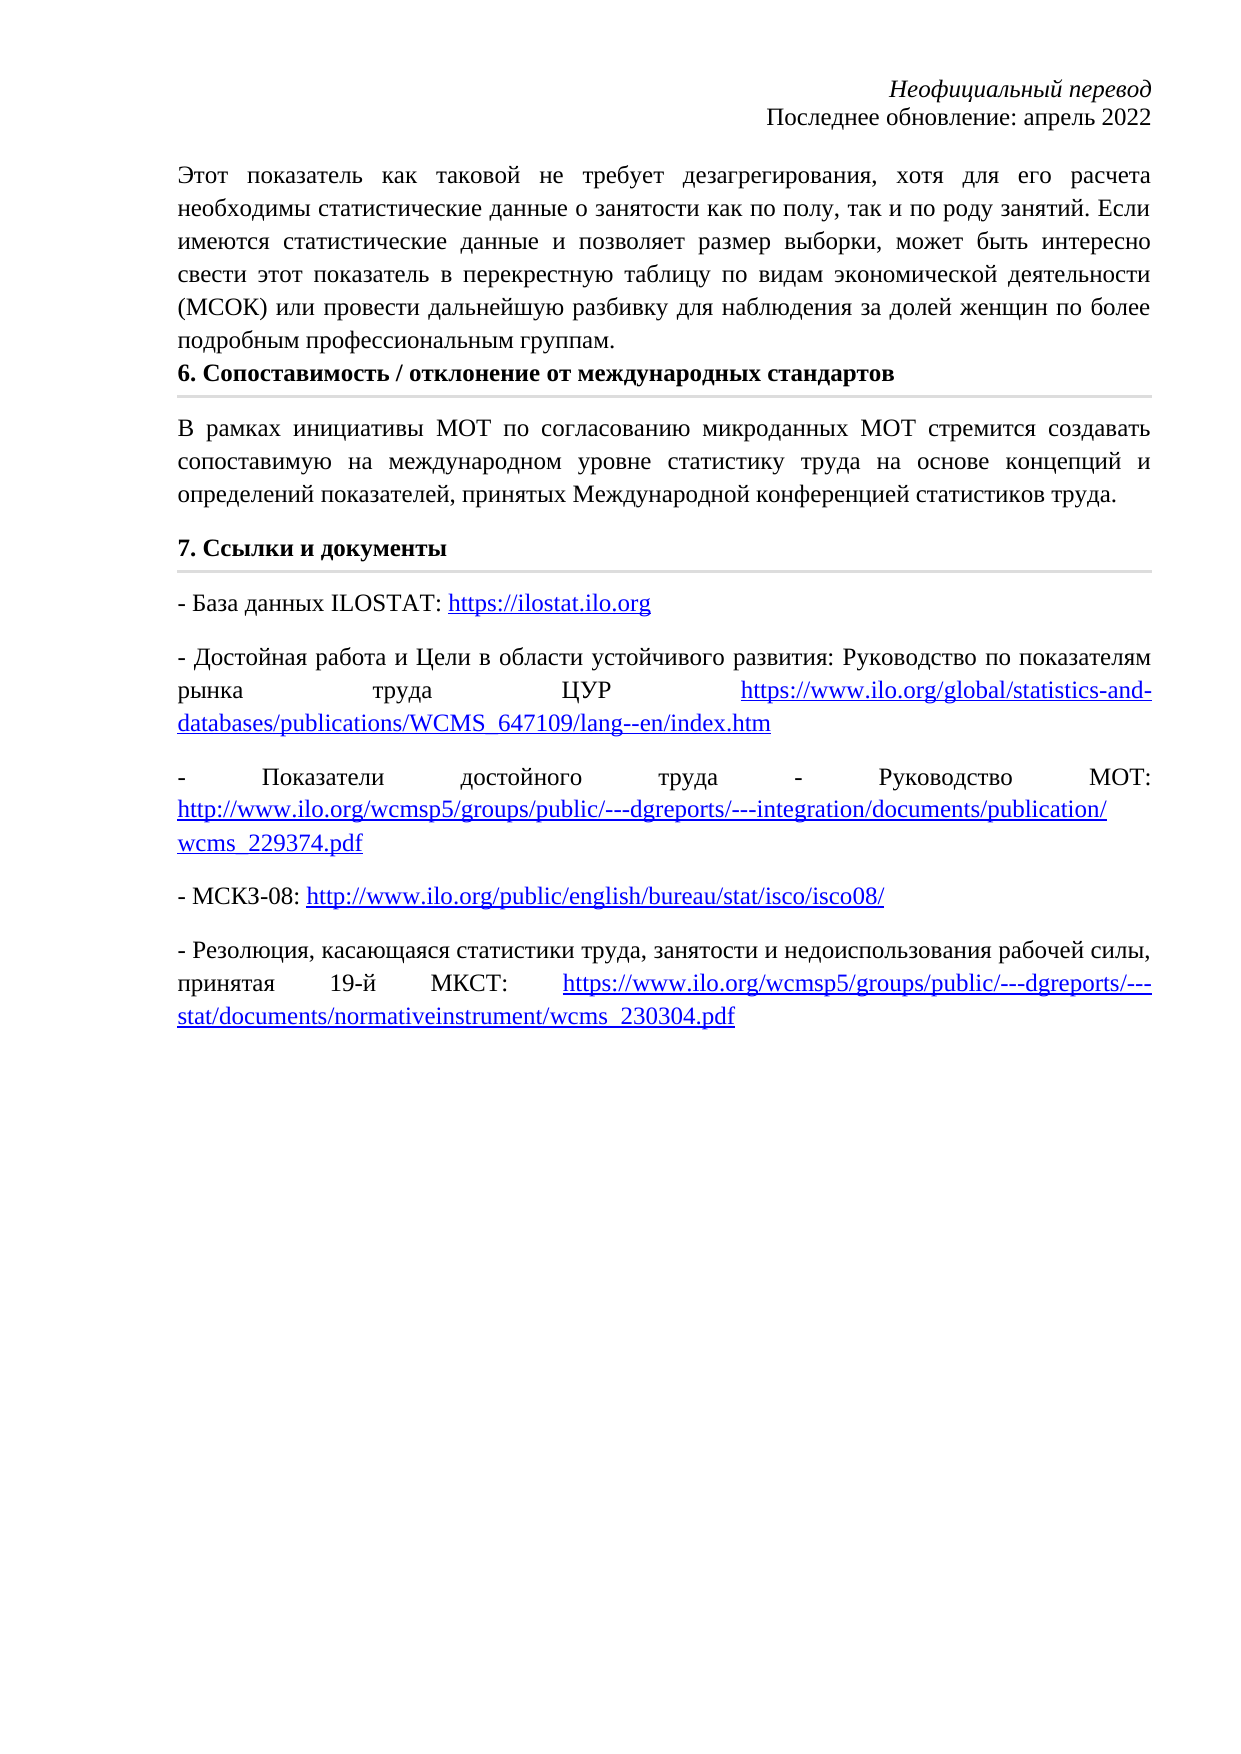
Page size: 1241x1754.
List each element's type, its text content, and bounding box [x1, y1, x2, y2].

text Этот показатель как таковой не требует дезагрегирования, хотя для его расчета необходимы статистические данные о занятости как по полу, так и по роду занятий. Если имеются статистические данные и позволяет размер выборки, может быть интересно свести этот показатель в перекрестную таблицу по видам экономической деятельности (МСОК) или провести дальнейшую разбивку для наблюдения за долей женщин по более подробным профессиональным группам. [177, 160, 1152, 354]
text 6. Сопоставимость / отклонение от международных стандартов [177, 358, 1152, 395]
text - База данных ILOSTAT: https://ilostat.ilo.org [177, 588, 1152, 617]
text - Резолюция, касающаяся статистики труда, занятости и недоиспользования рабочей силы, принятая 19-й МКСТ: https://www.ilo.org/wcmsp5/groups/public/---dgreports/---stat/documents/normativeinstrument/wcms_230304.pdf [177, 935, 1152, 1030]
text - Достойная работа и Цели в области устойчивого развития: Руководство по показателям рынка труда ЦУР https://www.ilo.org/global/statistics-and-databases/publications/WCMS_647109/lang--en/index.htm [177, 642, 1152, 736]
text - Показатели достойного труда - Руководство МОТ: http://www.ilo.org/wcmsp5/groups/public/---dgreports/---integration/documents/publication/wcms_229374.pdf [177, 762, 1152, 856]
text В рамках инициативы МОТ по согласованию микроданных МОТ стремится создавать сопоставимую на международном уровне статистику труда на основе концепций и определений показателей, принятых Международной конференцией статистиков труда. [177, 413, 1152, 508]
text 7. Ссылки и документы [177, 533, 1152, 570]
text - МСКЗ-08: http://www.ilo.org/public/english/bureau/stat/isco/isco08/ [177, 881, 1152, 910]
